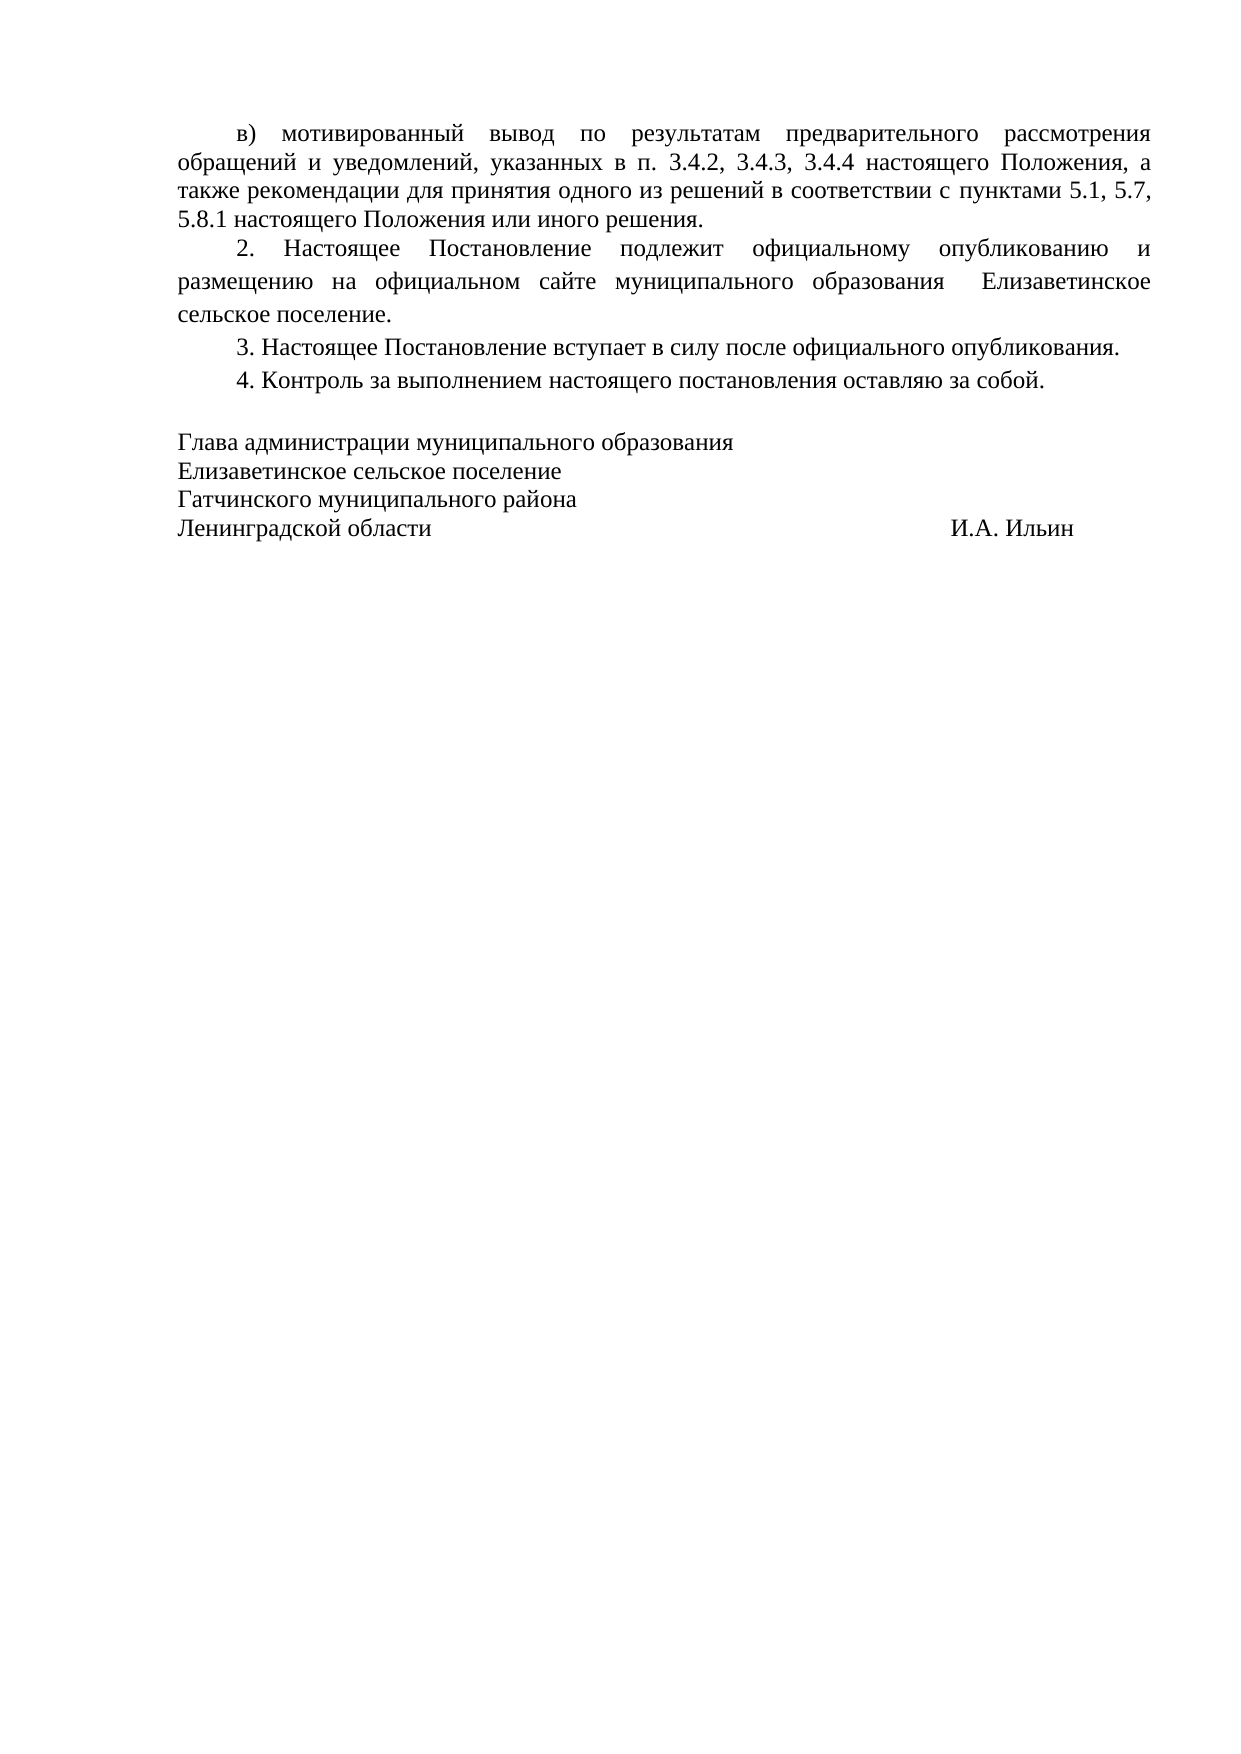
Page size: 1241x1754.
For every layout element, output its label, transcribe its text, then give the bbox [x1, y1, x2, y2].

text Гатчинского муниципального района [177, 484, 1152, 513]
text Ленинградской области И.А. Ильин [177, 513, 1152, 542]
text 3. Настоящее Постановление вступает в силу после официального опубликования. [177, 332, 1152, 361]
text 2. Настоящее Постановление подлежит официальному опубликованию и размещению на официальном сайте муниципального образования Елизаветинское сельское поселение. [177, 233, 1152, 328]
text в) мотивированный вывод по результатам предварительного рассмотрения обращений и уведомлений, указанных в п. 3.4.2, 3.4.3, 3.4.4 настоящего Положения, а также рекомендации для принятия одного из решений в соответствии с пунктами 5.1, 5.7, 5.8.1 настоящего Положения или иного решения. [177, 118, 1152, 233]
text Глава администрации муниципального образования [177, 427, 1152, 456]
text 4. Контроль за выполнением настоящего постановления оставляю за собой. [177, 365, 1152, 394]
text Елизаветинское сельское поселение [177, 456, 1152, 484]
